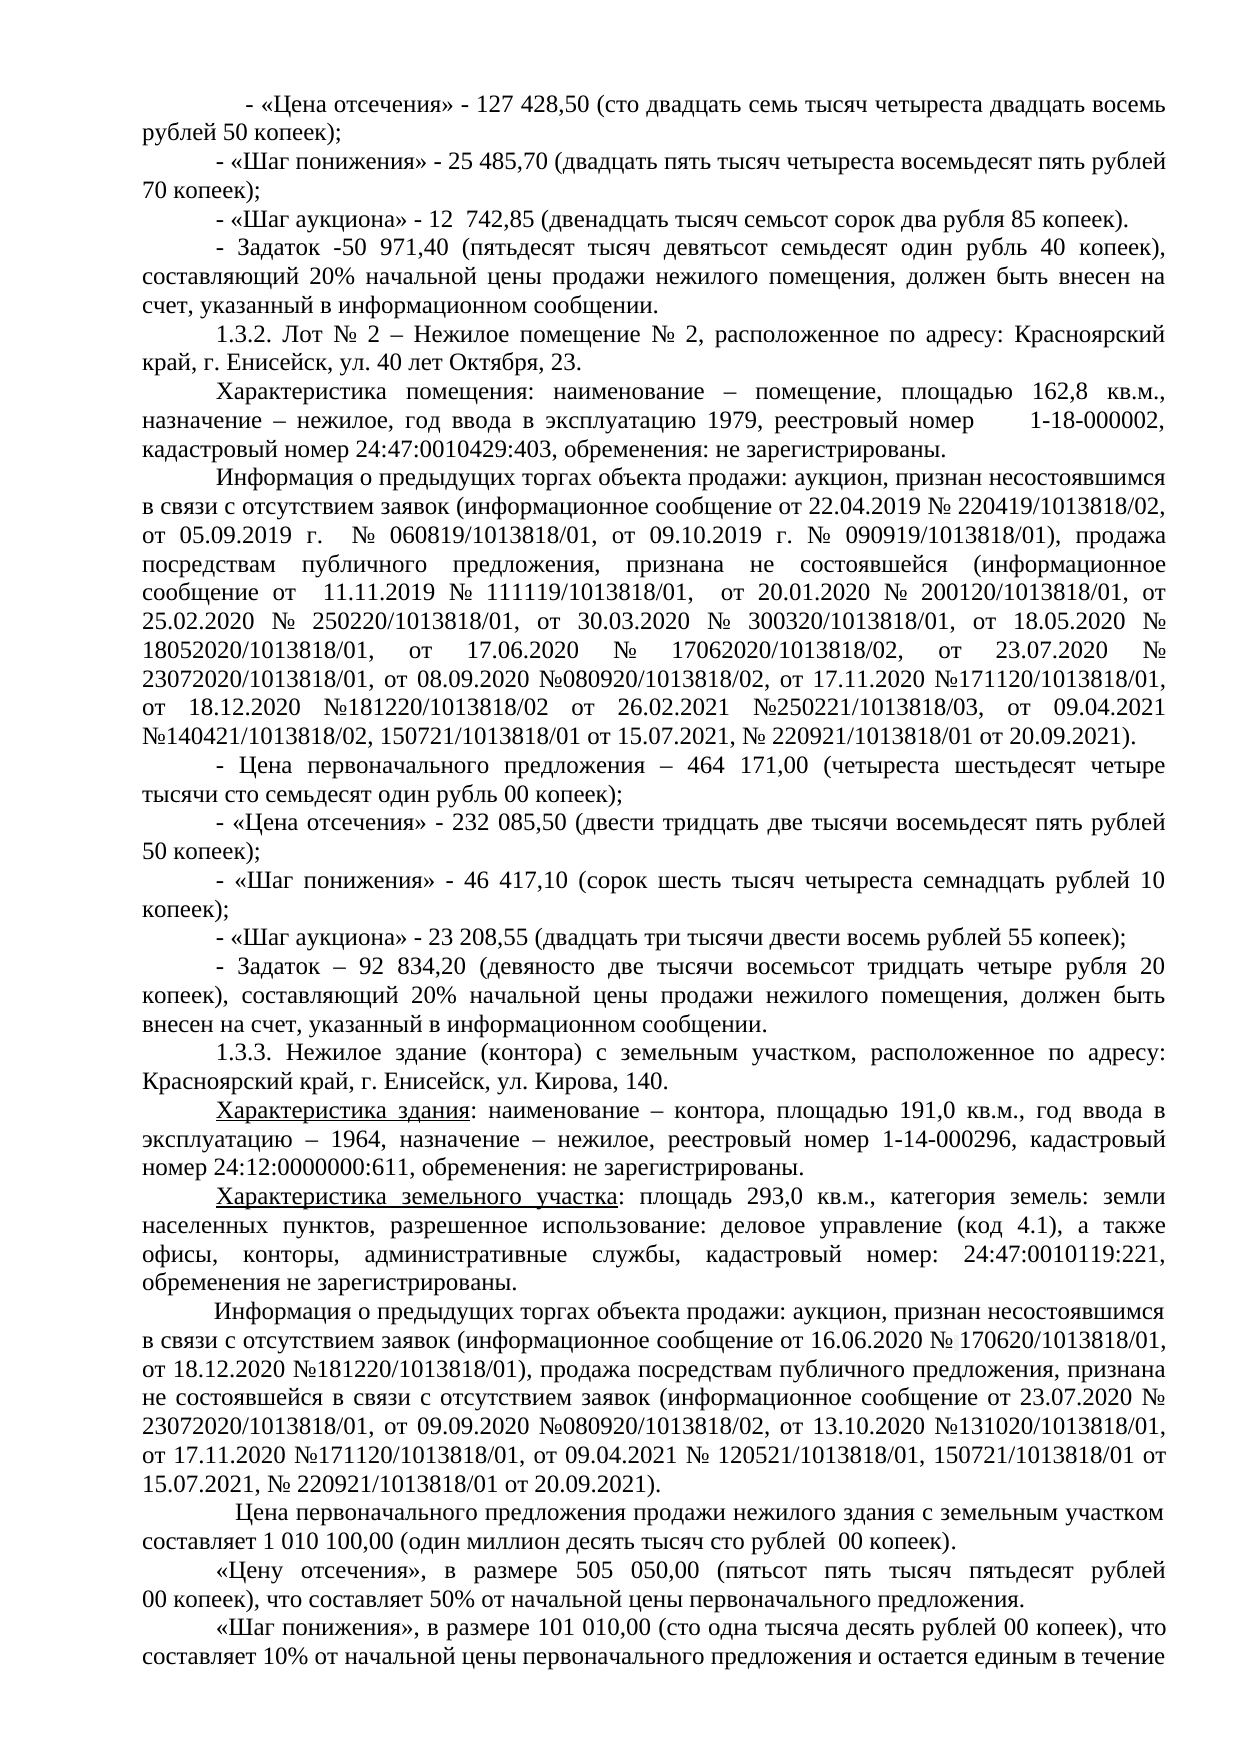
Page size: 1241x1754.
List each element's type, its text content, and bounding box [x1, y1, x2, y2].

text 1.3.2. Лот № 2 – Нежилое помещение № 2, расположенное по адресу: Красноярский край, г. Енисейск, ул. 40 лет Октября, 23. [142, 319, 1167, 376]
text Характеристика здания: наименование – контора, площадью 191,0 кв.м., год ввода в эксплуатацию – 1964, назначение – нежилое, реестровый номер 1-14-000296, кадастровый номер 24:12:0000000:611, обременения: не зарегистрированы. [142, 1095, 1167, 1181]
text - «Цена отсечения» - 127 428,50 (сто двадцать семь тысяч четыреста двадцать восемь рублей 50 копеек); [142, 89, 1167, 146]
text - «Шаг понижения» - 46 417,10 (сорок шесть тысяч четыреста семнадцать рублей 10 копеек); [142, 865, 1167, 922]
text - Задаток – 92 834,20 (девяносто две тысячи восемьсот тридцать четыре рубля 20 копеек), составляющий 20% начальной цены продажи нежилого помещения, должен быть внесен на счет, указанный в информационном сообщении. [142, 951, 1167, 1037]
text Характеристика земельного участка: площадь 293,0 кв.м., категория земель: земли населенных пунктов, разрешенное использование: деловое управление (код 4.1), а также офисы, конторы, административные службы, кадастровый номер: 24:47:0010119:221, обременения не зарегистрированы. [142, 1181, 1167, 1296]
text - «Шаг аукциона» - 12 742,85 (двенадцать тысяч семьсот сорок два рубля 85 копеек). [142, 204, 1167, 232]
text 1.3.3. Нежилое здание (контора) с земельным участком, расположенное по адресу: Красноярский край, г. Енисейск, ул. Кирова, 140. [142, 1037, 1167, 1095]
text «Цену отсечения», в размере 505 050,00 (пятьсот пять тысяч пятьдесят рублей 00 копеек), что составляет 50% от начальной цены первоначального предложения. [142, 1555, 1167, 1612]
text - «Цена отсечения» - 232 085,50 (двести тридцать две тысячи восемьдесят пять рублей 50 копеек); [142, 807, 1167, 865]
text - «Шаг понижения» - 25 485,70 (двадцать пять тысяч четыреста восемьдесят пять рублей 70 копеек); [142, 146, 1167, 204]
text - Задаток -50 971,40 (пятьдесят тысяч девятьсот семьдесят один рубль 40 копеек), составляющий 20% начальной цены продажи нежилого помещения, должен быть внесен на счет, указанный в информационном сообщении. [142, 232, 1167, 319]
text - «Шаг аукциона» - 23 208,55 (двадцать три тысячи двести восемь рублей 55 копеек); [142, 922, 1167, 951]
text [142, 1612, 1167, 1670]
text Цена первоначального предложения продажи нежилого здания с земельным участком составляет 1 010 100,00 (один миллион десять тысяч сто рублей 00 копеек). [142, 1497, 1167, 1555]
text - Цена первоначального предложения – 464 171,00 (четыреста шестьдесят четыре тысячи сто семьдесят один рубль 00 копеек); [142, 750, 1167, 807]
text Информация о предыдущих торгах объекта продажи: аукцион, признан несостоявшимся в связи с отсутствием заявок (информационное сообщение от 16.06.2020 № 170620/1013818/01, от 18.12.2020 №181220/1013818/01), продажа посредствам публичного предложения, признана не состоявшейся в связи с отсутствием заявок (информационное сообщение от 23.07.2020 № 23072020/1013818/01, от 09.09.2020 №080920/1013818/02, от 13.10.2020 №131020/1013818/01, от 17.11.2020 №171120/1013818/01, от 09.04.2021 № 120521/1013818/01, 150721/1013818/01 от 15.07.2021, № 220921/1013818/01 от 20.09.2021). [142, 1296, 1167, 1497]
text Характеристика помещения: наименование – помещение, площадью 162,8 кв.м., назначение – нежилое, год ввода в эксплуатацию 1979, реестровый номер 1-18-000002, кадастровый номер 24:47:0010429:403, обременения: не зарегистрированы. [142, 376, 1167, 462]
